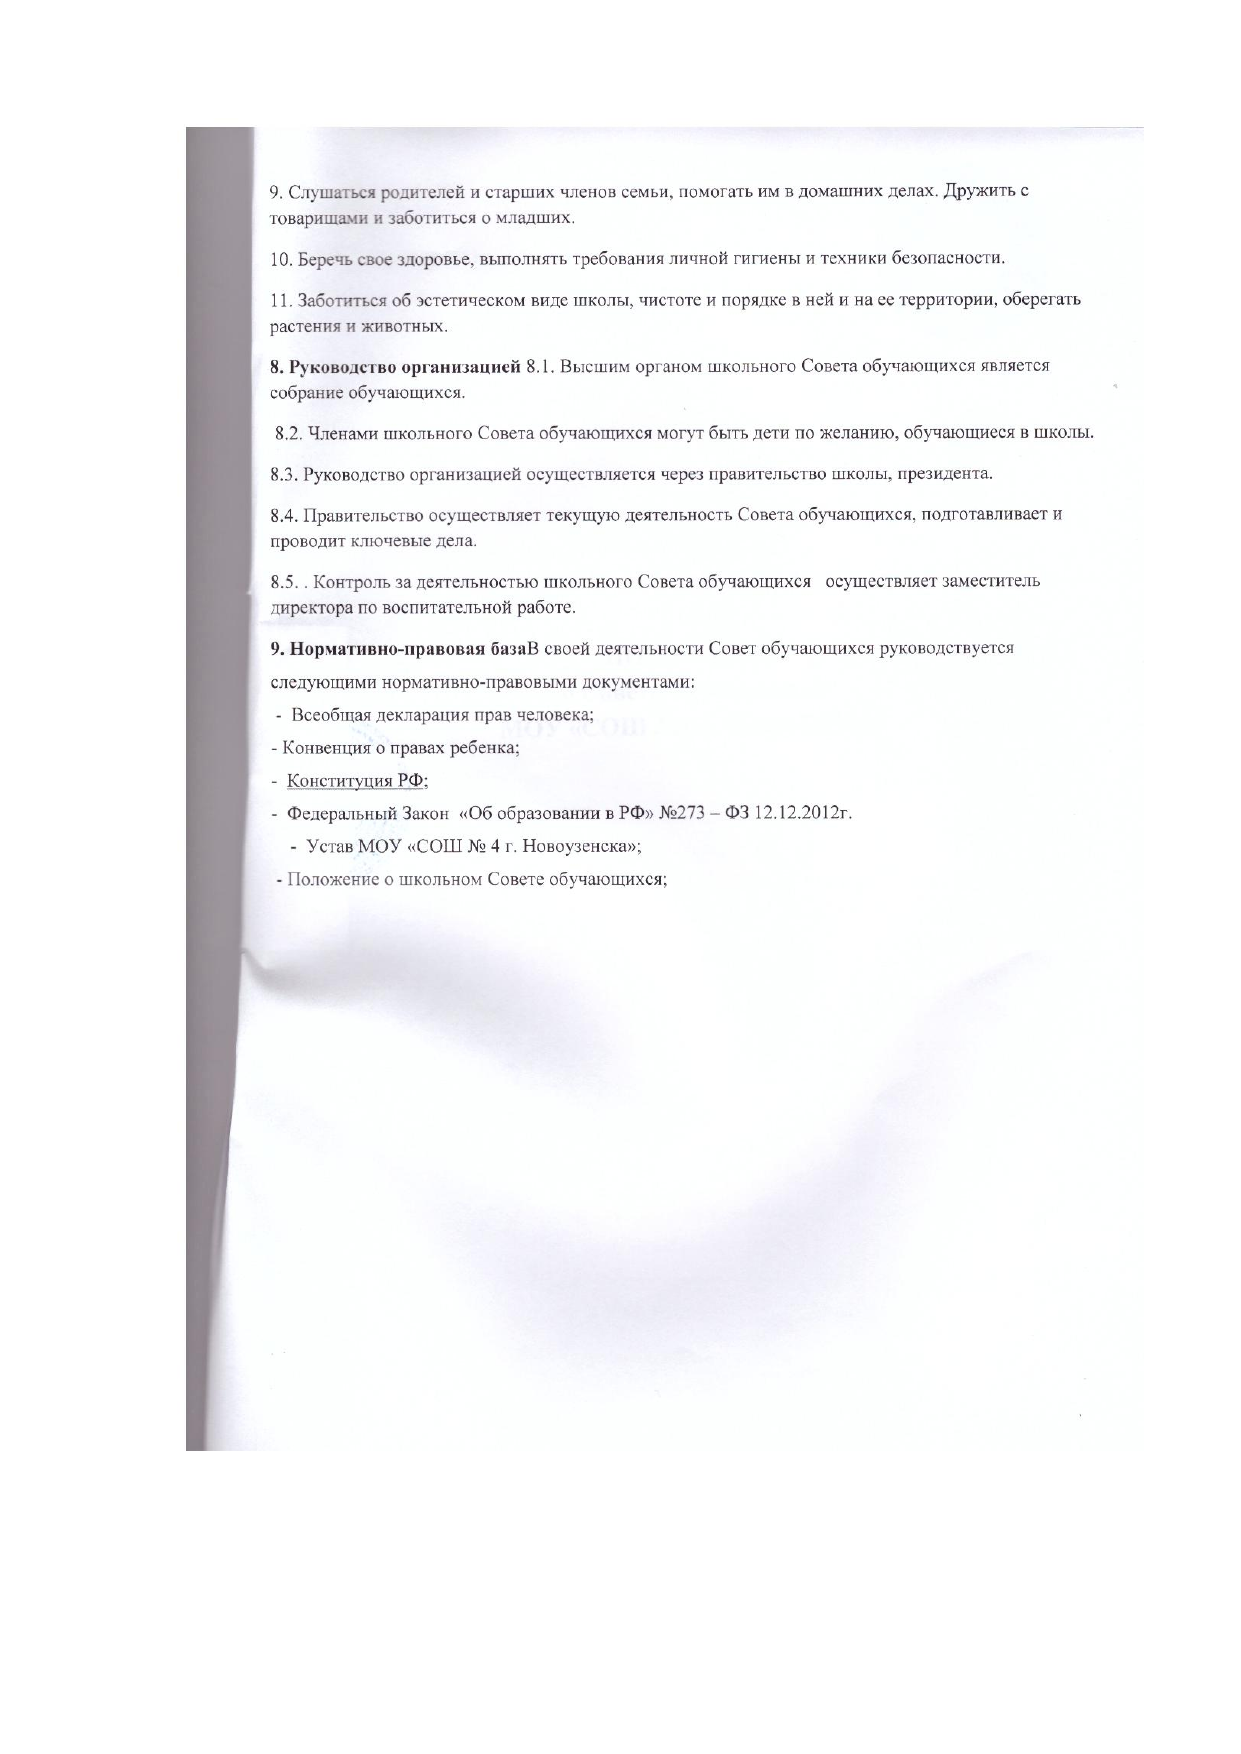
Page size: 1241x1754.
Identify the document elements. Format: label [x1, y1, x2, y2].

picture [177, 118, 1152, 1459]
